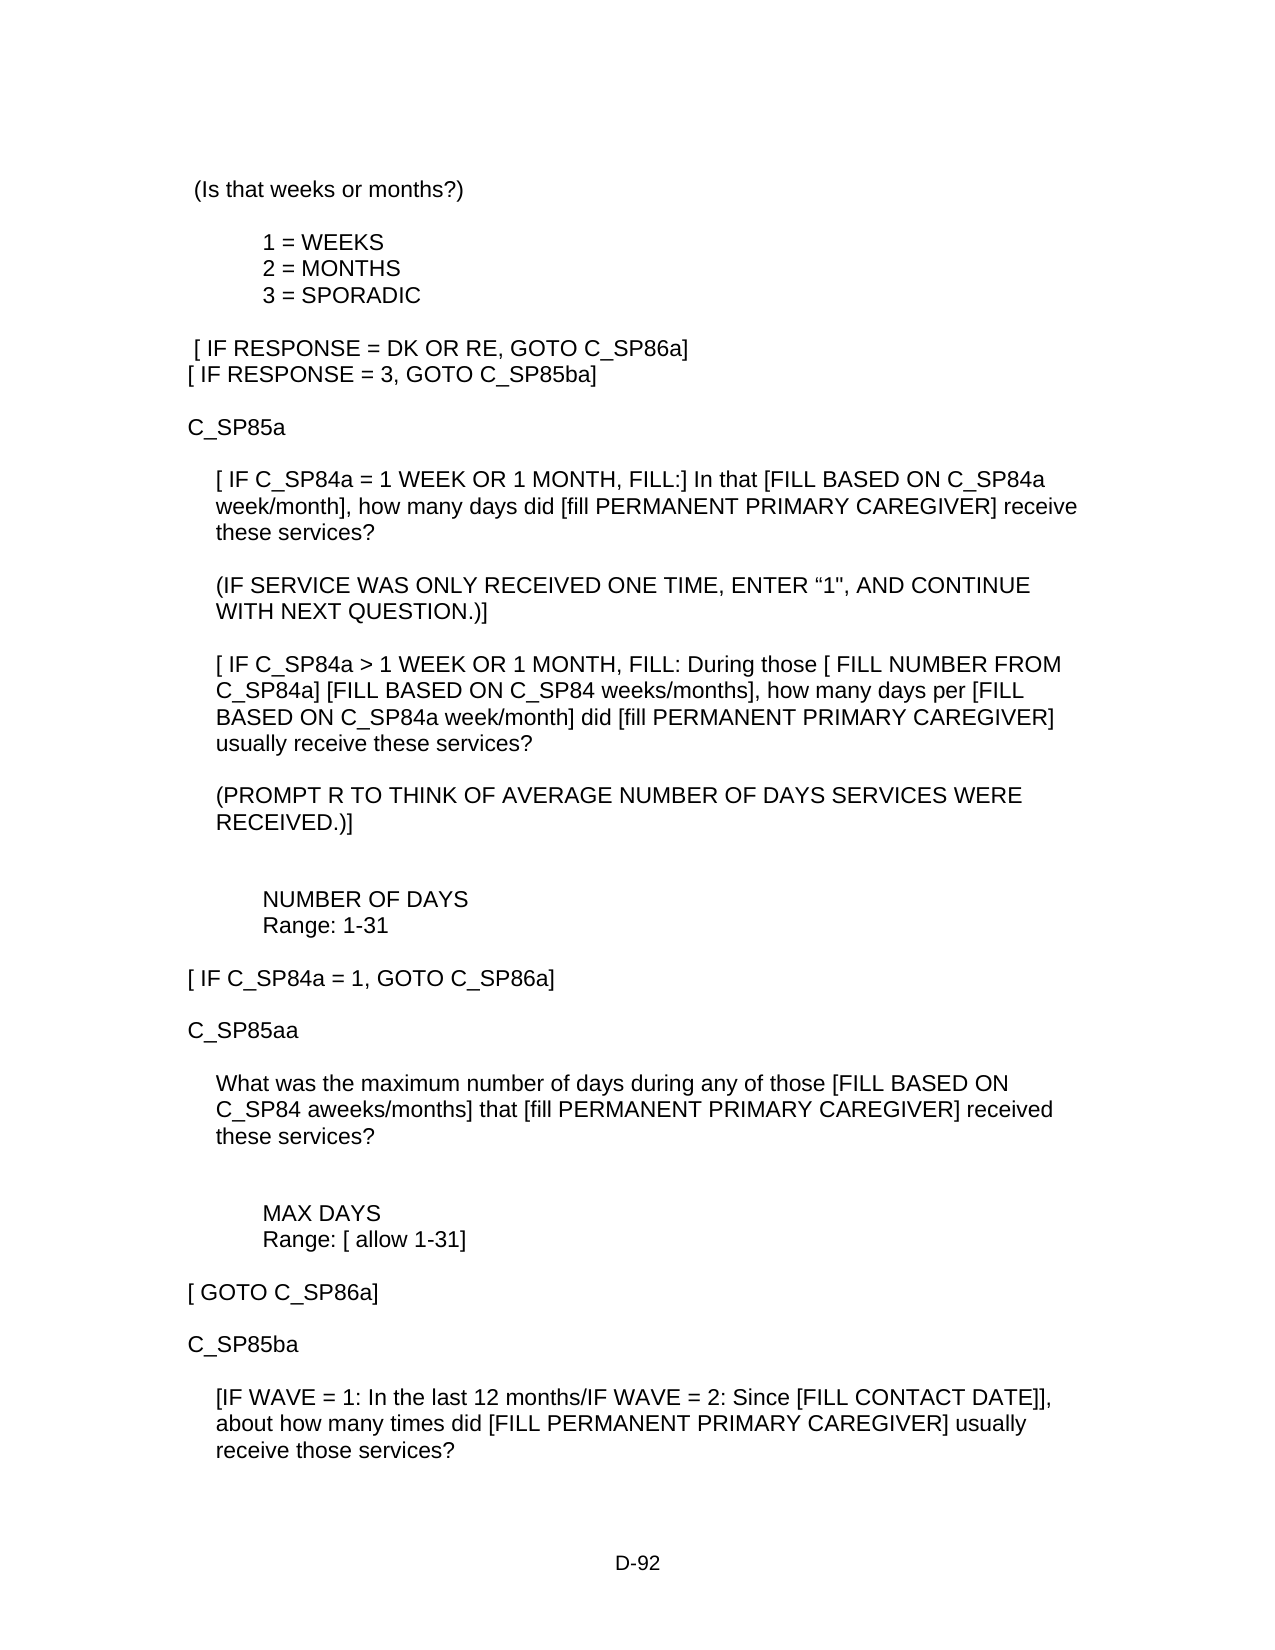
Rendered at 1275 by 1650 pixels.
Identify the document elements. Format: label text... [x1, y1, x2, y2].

text MAX DAYS [187, 1199, 1087, 1226]
text (Is that weeks or months?) [187, 176, 1087, 203]
text What was the maximum number of days during any of those [FILL BASED ON C_SP84 aweeks/months] that [fill PERMANENT PRIMARY CAREGIVER] received these services? [216, 1070, 1087, 1149]
text Range: [ allow 1-31] [187, 1226, 1087, 1252]
text (IF SERVICE WAS ONLY RECEIVED ONE TIME, ENTER “1", AND CONTINUE WITH NEXT QUESTION.)] [216, 572, 1087, 624]
text 1 = WEEKS [187, 229, 1087, 255]
text Range: 1-31 [187, 912, 1087, 938]
text [ GOTO C_SP86a] [187, 1279, 1087, 1305]
text [IF WAVE = 1: In the last 12 months/IF WAVE = 2: Since [FILL CONTACT DATE]], about how many times did [FILL PERMANENT PRIMARY CAREGIVER] usually receive those services? [216, 1384, 1087, 1463]
text C_SP85aa [187, 1017, 1087, 1044]
text [ IF RESPONSE = DK OR RE, GOTO C_SP86a] [187, 334, 1087, 361]
text [ IF RESPONSE = 3, GOTO C_SP85ba] [187, 361, 1087, 387]
text [ IF C_SP84a = 1 WEEK OR 1 MONTH, FILL:] In that [FILL BASED ON C_SP84a week/month], how many days did [fill PERMANENT PRIMARY CAREGIVER] receive these services? [216, 466, 1087, 545]
text 3 = SPORADIC [187, 282, 1087, 308]
text (PROMPT R TO THINK OF AVERAGE NUMBER OF DAYS SERVICES WERE RECEIVED.)] [216, 782, 1087, 835]
text 2 = MONTHS [187, 255, 1087, 282]
text C_SP85a [187, 413, 1087, 440]
text [ IF C_SP84a > 1 WEEK OR 1 MONTH, FILL: During those [ FILL NUMBER FROM C_SP84a] [FILL BASED ON C_SP84 weeks/months], how many days per [FILL BASED ON C_SP84a week/month] did [fill PERMANENT PRIMARY CAREGIVER] usually receive these services? [216, 651, 1087, 756]
text [ IF C_SP84a = 1, GOTO C_SP86a] [187, 965, 1087, 991]
text C_SP85ba [187, 1331, 1087, 1358]
text NUMBER OF DAYS [187, 886, 1087, 912]
